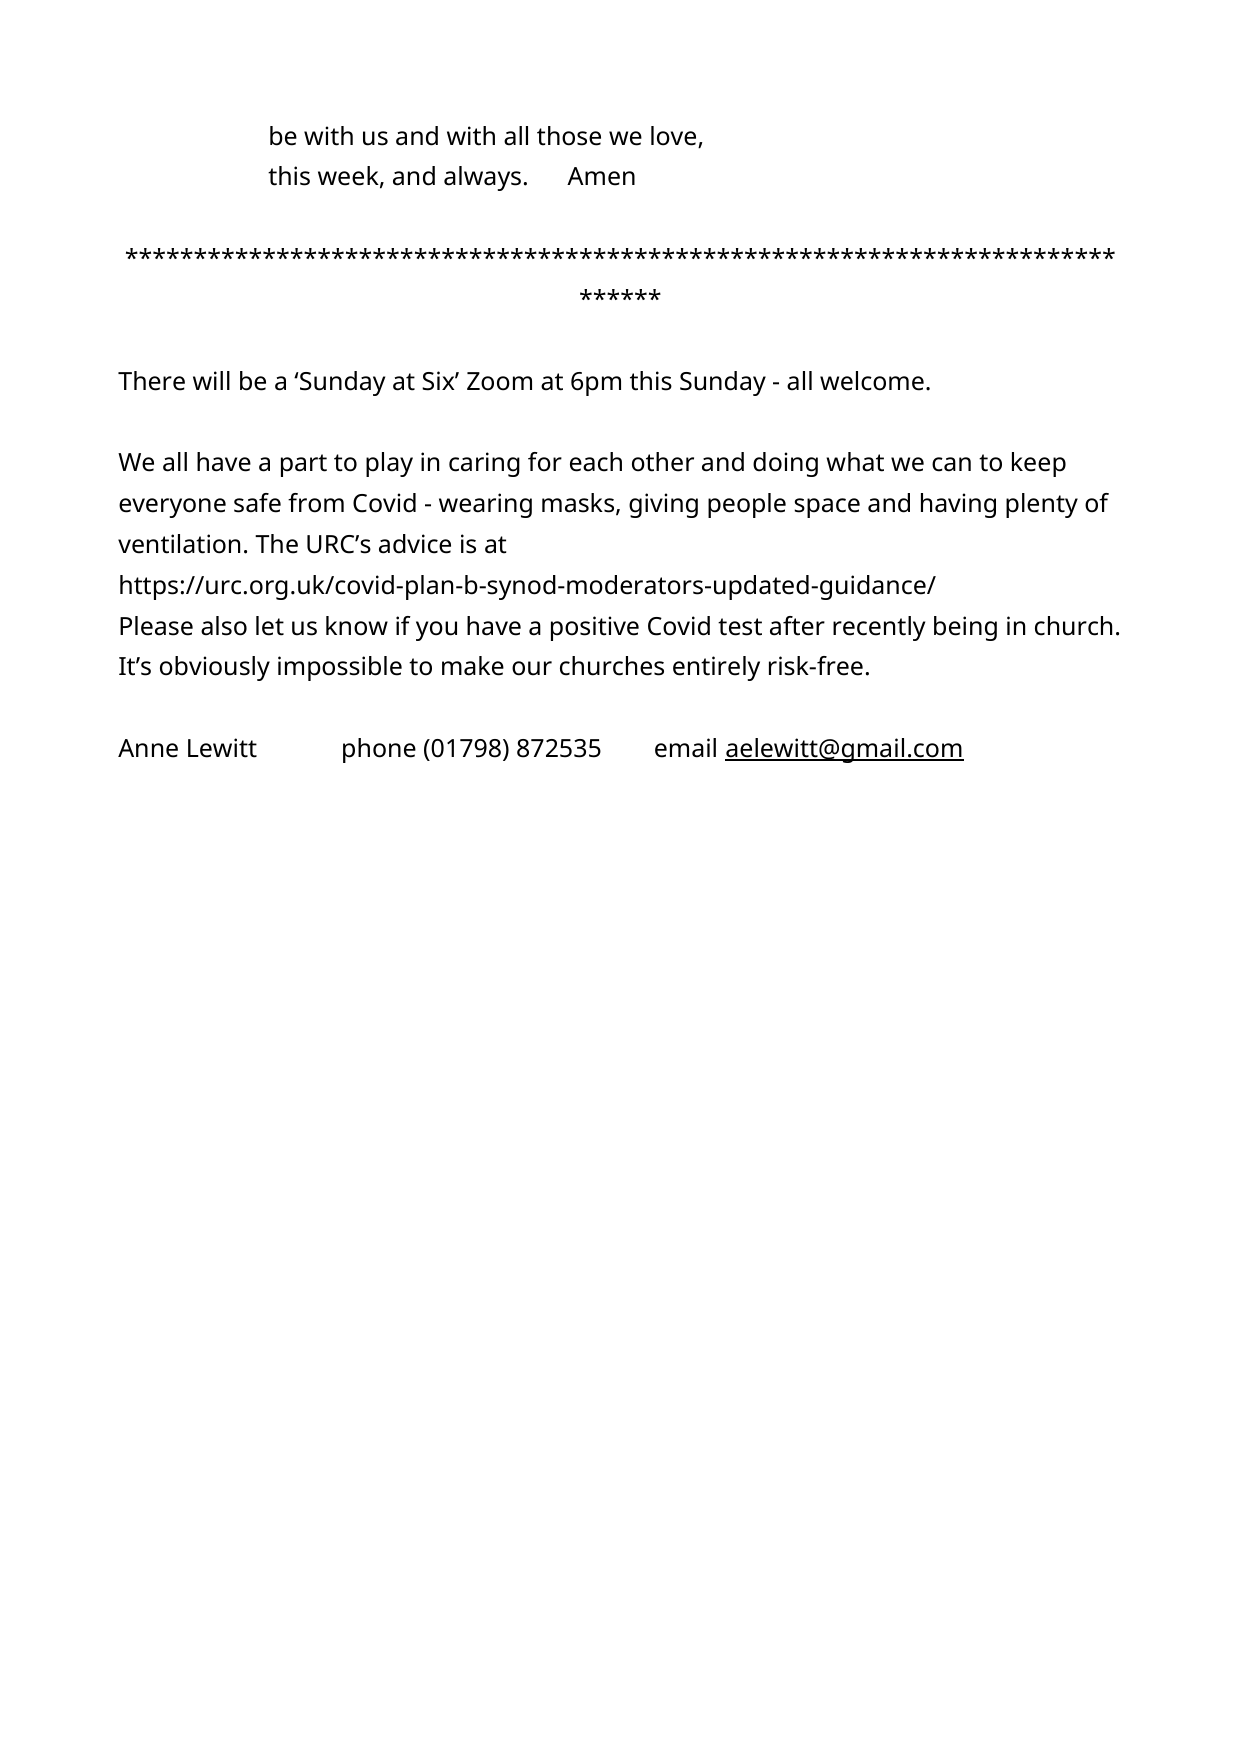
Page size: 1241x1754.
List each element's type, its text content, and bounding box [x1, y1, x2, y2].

text It’s obviously impossible to make our churches entirely risk-free. [118, 649, 1122, 683]
text https://urc.org.uk/covid-plan-b-synod-moderators-updated-guidance/ [118, 567, 1122, 601]
text We all have a part to play in caring for each other and doing what we can to keep everyone safe from Covid - wearing masks, giving people space and having plenty of ventilation. The URC’s advice is at [118, 445, 1122, 561]
text Anne Lewitt phone (01798) 872535 email aelewitt@gmail.com [118, 731, 1122, 765]
text this week, and always. Amen [118, 159, 1122, 193]
text be with us and with all those we love, [118, 118, 1122, 152]
text ****************************************************************************** [118, 241, 1122, 316]
text Please also let us know if you have a positive Covid test after recently being in church. [118, 608, 1122, 642]
text There will be a ‘Sunday at Six’ Zoom at 6pm this Sunday - all welcome. [118, 363, 1122, 397]
